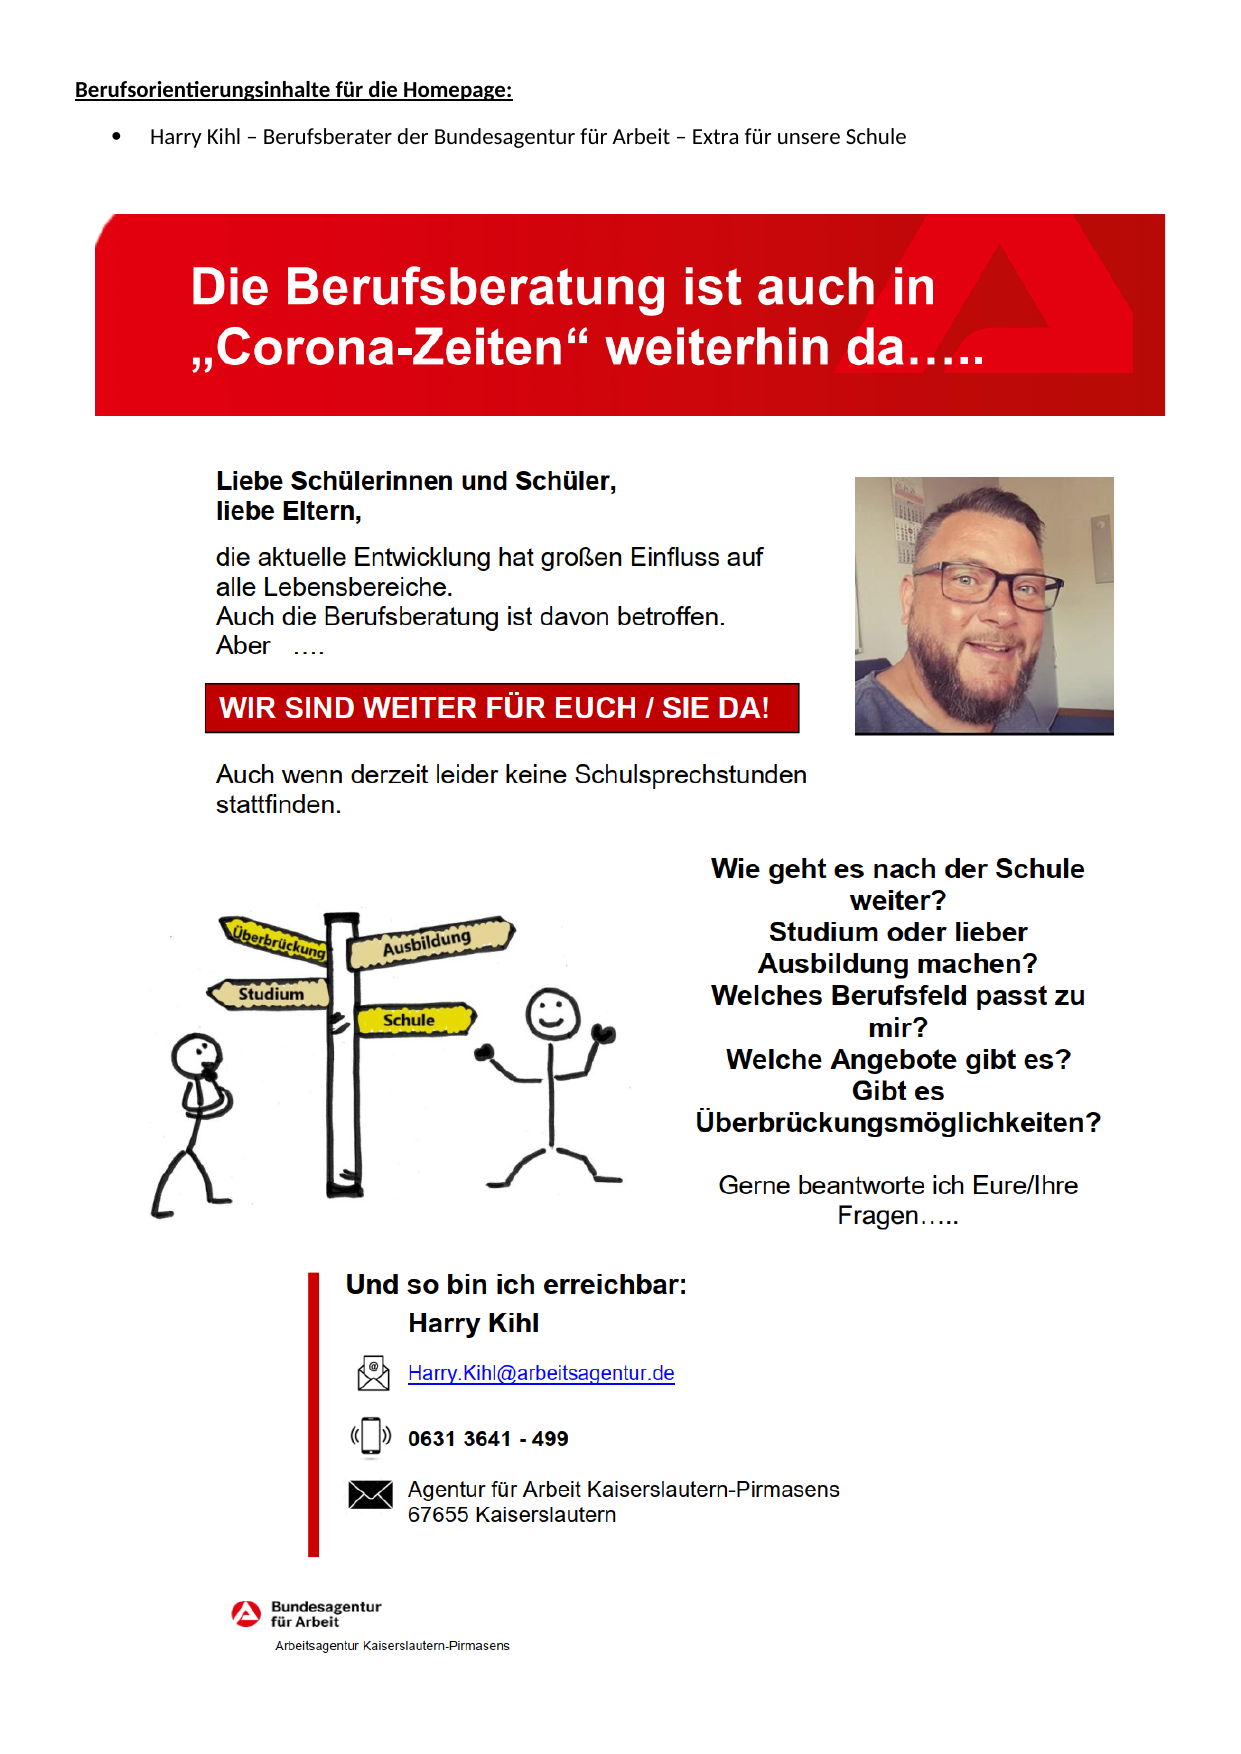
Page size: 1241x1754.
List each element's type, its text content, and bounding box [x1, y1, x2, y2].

list Harry Kihl – Berufsberater der Bundesagentur für Arbeit – Extra für unsere Schule [112, 122, 1165, 150]
text Berufsorientierungsinhalte für die Homepage: [75, 75, 1165, 103]
picture [75, 168, 1166, 1667]
